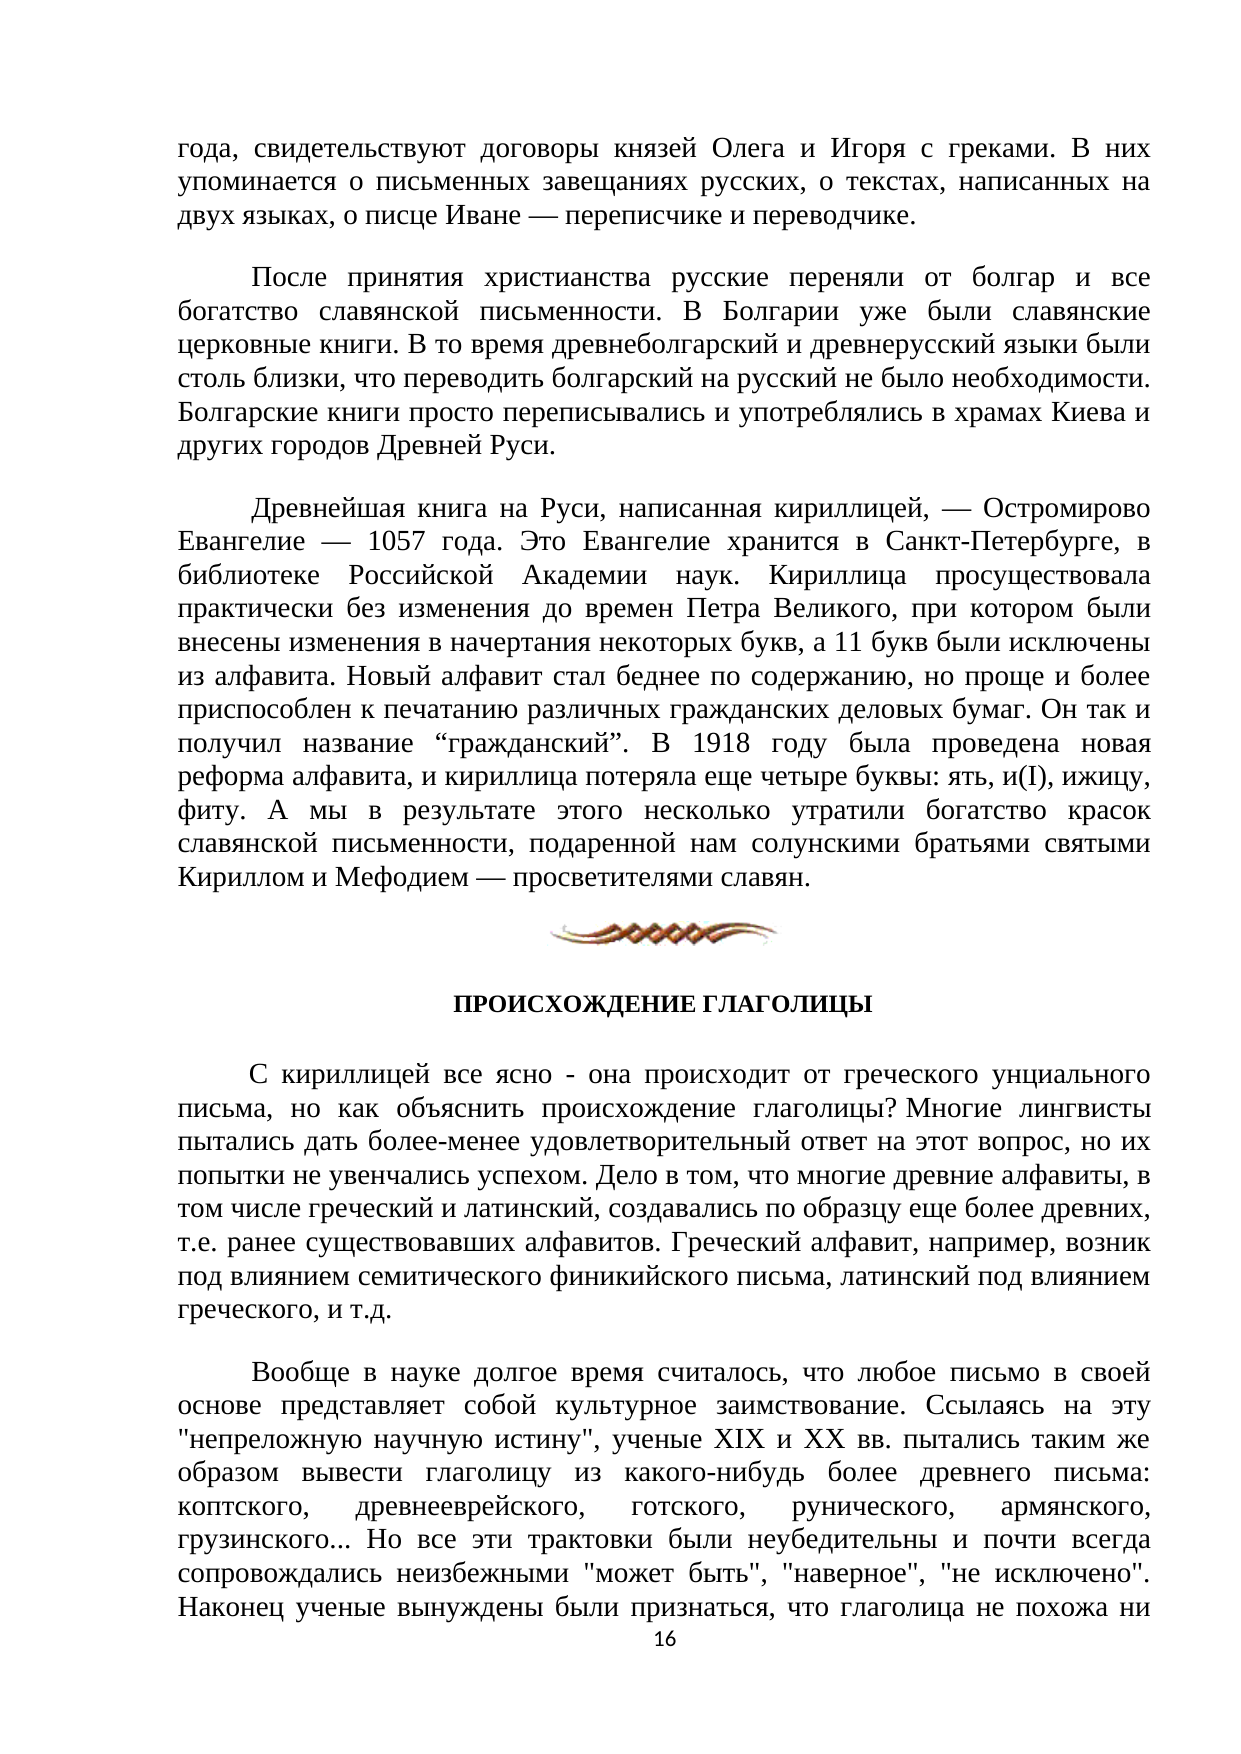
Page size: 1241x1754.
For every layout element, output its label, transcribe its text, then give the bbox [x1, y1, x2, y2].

text С кириллицей все ясно - она происходит от греческого унциального письма, но как объяснить происхождение глаголицы? Многие лингвисты пытались дать более-менее удовлетворительный ответ на этот вопрос, но их попытки не увенчались успехом. Дело в том, что многие древние алфавиты, в том числе греческий и латинский, создавались по образцу еще более древних, т.е. ранее существовавших алфавитов. Греческий алфавит, например, возник под влиянием семитического финикийского письма, латинский под влиянием греческого, и т.д. [177, 1056, 1152, 1325]
text После принятия христианства русские переняли от болгар и все богатство славянской письменности. В Болгарии уже были славянские церковные книги. В то время древнеболгарский и древнерусский языки были столь близки, что переводить болгарский на русский не было необходимости. Болгарские книги просто переписывались и употреблялись в храмах Киева и других городов Древней Руси. [177, 259, 1152, 461]
table_header ПРОИСХОЖДЕНИЕ ГЛАГОЛИЦЫ [176, 979, 1150, 1027]
picture [547, 921, 782, 946]
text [177, 130, 1152, 230]
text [177, 1354, 1152, 1622]
text Древнейшая книга на Руси, написанная кириллицей, — Остромирово Евангелие — 1057 года. Это Евангелие хранится в Санкт-Петербурге, в библиотеке Российской Академии наук. Кириллица просуществовала практически без изменения до времен Петра Великого, при котором были внесены изменения в начертания некоторых букв, а 11 букв были исключены из алфавита. Новый алфавит стал беднее по содержанию, но проще и более приспособлен к печатанию различных гражданских деловых бумаг. Он так и получил название “гражданский”. В 1918 году была проведена новая реформа алфавита, и кириллица потеряла еще четыре буквы: ять, и(I), ижицу, фиту. А мы в результате этого несколько утратили богатство красок славянской письменности, подаренной нам солунскими братьями святыми Кириллом и Мефодием — просветителями славян. [177, 490, 1152, 892]
